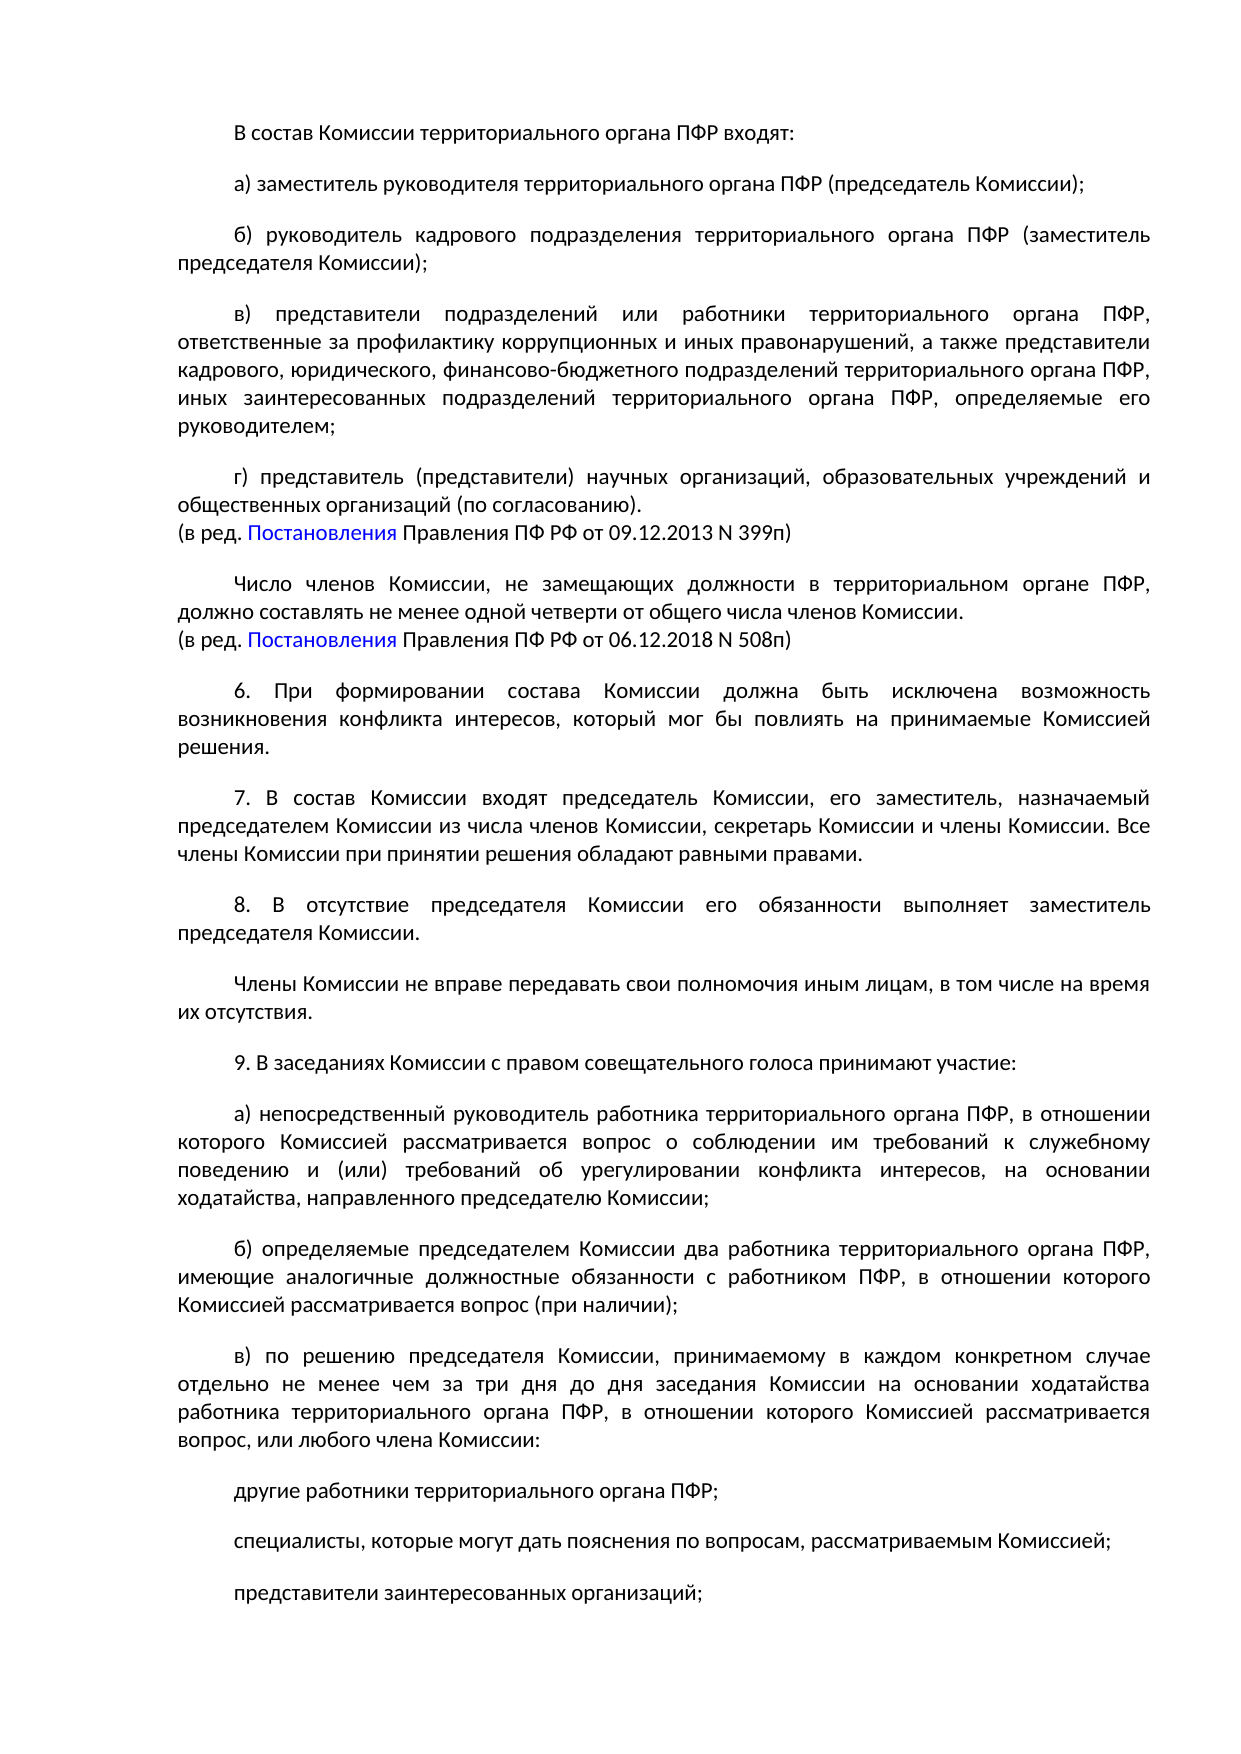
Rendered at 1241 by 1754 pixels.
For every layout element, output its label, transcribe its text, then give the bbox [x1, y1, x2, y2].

text 7. В состав Комиссии входят председатель Комиссии, его заместитель, назначаемый председателем Комиссии из числа членов Комиссии, секретарь Комиссии и члены Комиссии. Все члены Комиссии при принятии решения обладают равными правами. [177, 783, 1152, 867]
text 8. В отсутствие председателя Комиссии его обязанности выполняет заместитель председателя Комиссии. [177, 890, 1152, 946]
text в) по решению председателя Комиссии, принимаемому в каждом конкретном случае отдельно не менее чем за три дня до дня заседания Комиссии на основании ходатайства работника территориального органа ПФР, в отношении которого Комиссией рассматривается вопрос, или любого члена Комиссии: [177, 1341, 1152, 1453]
text (в ред. Постановления Правления ПФ РФ от 09.12.2013 N 399п) [177, 518, 1152, 546]
text (в ред. Постановления Правления ПФ РФ от 06.12.2018 N 508п) [177, 625, 1152, 653]
text а) заместитель руководителя территориального органа ПФР (председатель Комиссии); [177, 169, 1152, 197]
text б) определяемые председателем Комиссии два работника территориального органа ПФР, имеющие аналогичные должностные обязанности с работником ПФР, в отношении которого Комиссией рассматривается вопрос (при наличии); [177, 1234, 1152, 1318]
text 9. В заседаниях Комиссии с правом совещательного голоса принимают участие: [177, 1048, 1152, 1076]
text б) руководитель кадрового подразделения территориального органа ПФР (заместитель председателя Комиссии); [177, 220, 1152, 276]
text 6. При формировании состава Комиссии должна быть исключена возможность возникновения конфликта интересов, который мог бы повлиять на принимаемые Комиссией решения. [177, 676, 1152, 760]
text специалисты, которые могут дать пояснения по вопросам, рассматриваемым Комиссией; [177, 1527, 1152, 1555]
text представители заинтересованных организаций; [177, 1578, 1152, 1606]
text Члены Комиссии не вправе передавать свои полномочия иным лицам, в том числе на время их отсутствия. [177, 969, 1152, 1025]
text другие работники территориального органа ПФР; [177, 1476, 1152, 1504]
text в) представители подразделений или работники территориального органа ПФР, ответственные за профилактику коррупционных и иных правонарушений, а также представители кадрового, юридического, финансово-бюджетного подразделений территориального органа ПФР, иных заинтересованных подразделений территориального органа ПФР, определяемые его руководителем; [177, 299, 1152, 439]
text Число членов Комиссии, не замещающих должности в территориальном органе ПФР, должно составлять не менее одной четверти от общего числа членов Комиссии. [177, 569, 1152, 625]
text г) представитель (представители) научных организаций, образовательных учреждений и общественных организаций (по согласованию). [177, 462, 1152, 518]
text В состав Комиссии территориального органа ПФР входят: [177, 118, 1152, 146]
text а) непосредственный руководитель работника территориального органа ПФР, в отношении которого Комиссией рассматривается вопрос о соблюдении им требований к служебному поведению и (или) требований об урегулировании конфликта интересов, на основании ходатайства, направленного председателю Комиссии; [177, 1099, 1152, 1211]
